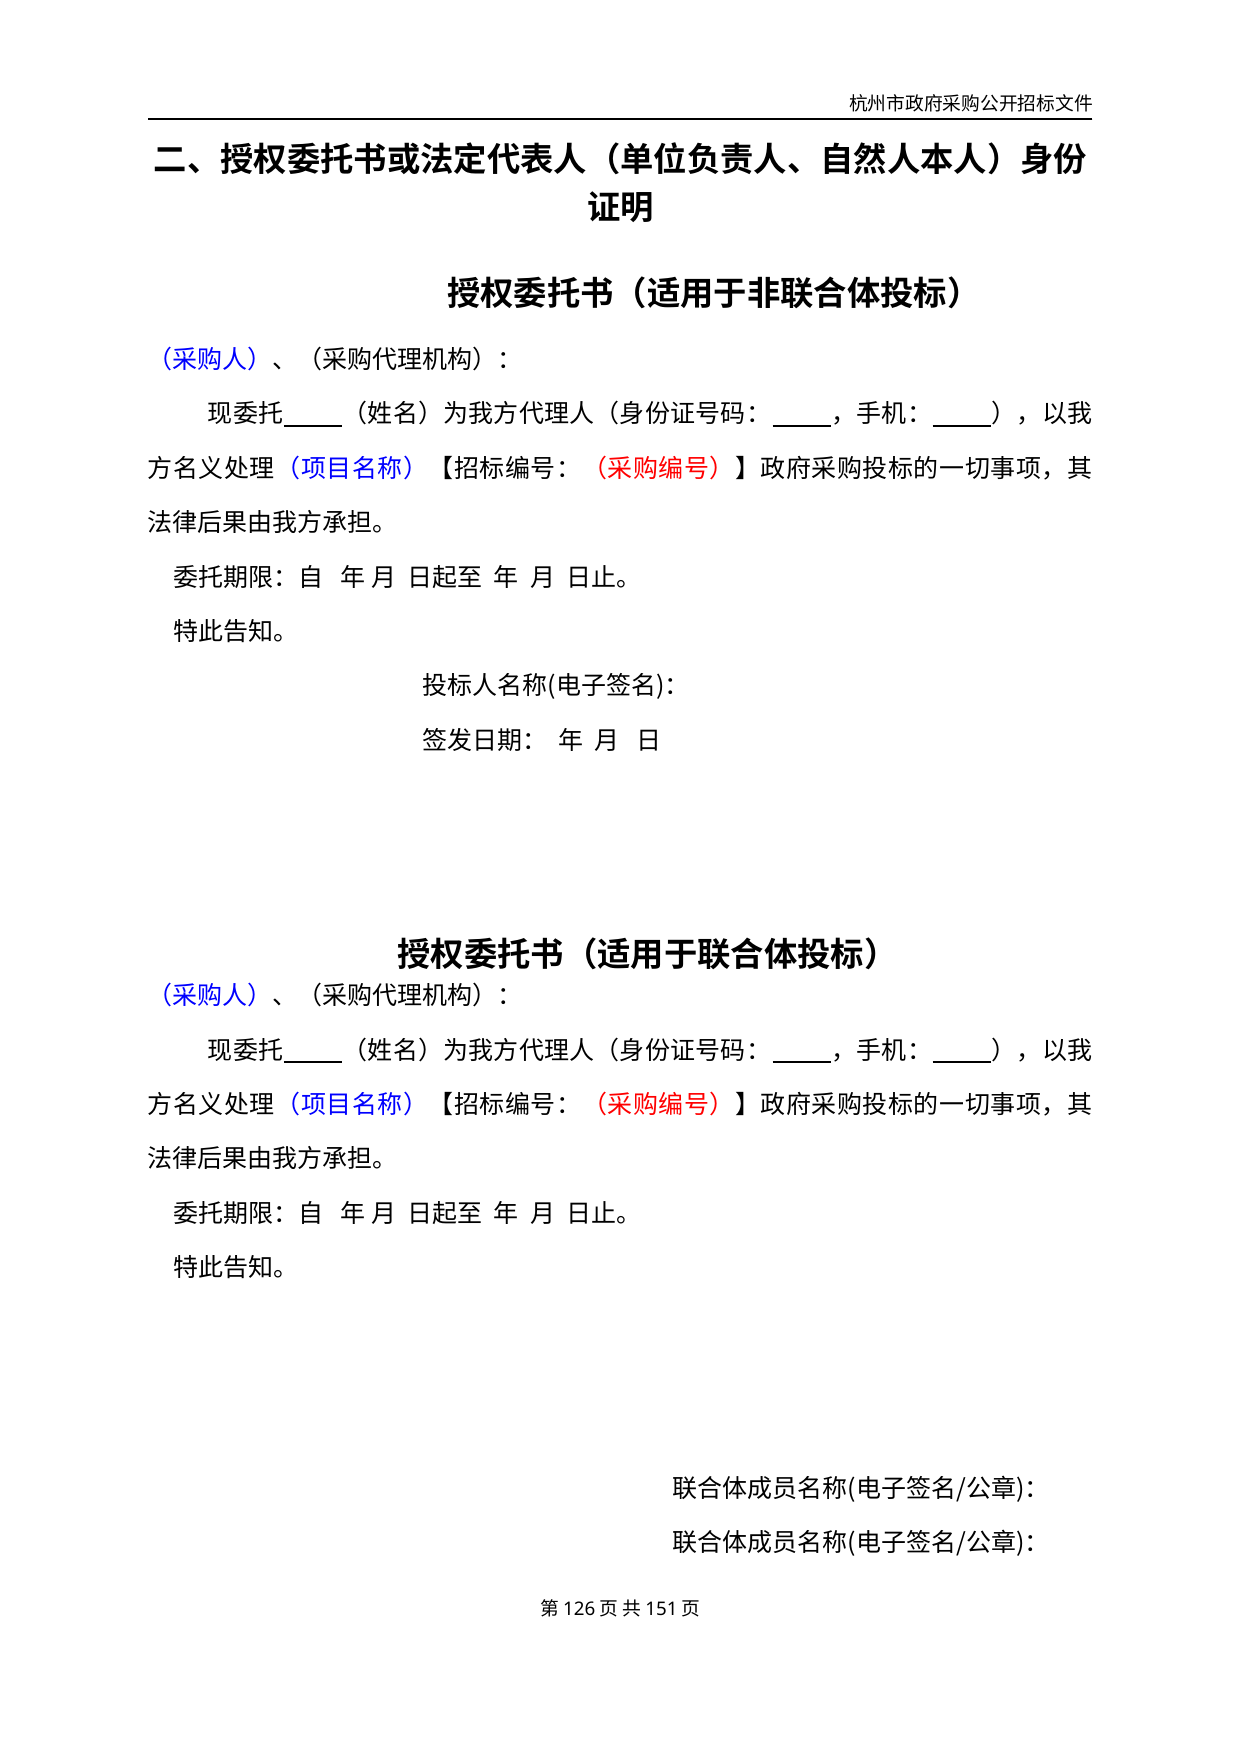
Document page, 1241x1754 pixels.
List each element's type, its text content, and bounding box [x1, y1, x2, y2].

text 投标人名称(电子签名)： [148, 666, 1092, 702]
text 委托期限：自 年 月 日起至 年 月 日止。 [148, 1193, 1092, 1229]
text 签发日期： 年 月 日 [148, 720, 1092, 756]
text 特此告知。 [148, 611, 1092, 648]
text 委托期限：自 年 月 日起至 年 月 日止。 [148, 557, 1092, 593]
text （采购人）、（采购代理机构）： [148, 976, 1092, 1012]
text 联合体成员名称(电子签名/公章)： [148, 1468, 1092, 1504]
text 授权委托书（适用于非联合体投标） [148, 267, 1092, 315]
text 授权委托书（适用于联合体投标） [148, 928, 1092, 976]
text 现委托 （姓名）为我方代理人（身份证号码： ，手机： ），以我方名义处理（项目名称）【招标编号：（采购编号）】政府采购投标的一切事项，其法律后果由我方承担。 [148, 1030, 1092, 1175]
text 二、授权委托书或法定代表人（单位负责人、自然人本人）身份证明 [148, 133, 1092, 229]
text 特此告知。 [148, 1248, 1092, 1284]
text 现委托 （姓名）为我方代理人（身份证号码： ，手机： ），以我方名义处理（项目名称）【招标编号：（采购编号）】政府采购投标的一切事项，其法律后果由我方承担。 [148, 394, 1092, 539]
text （采购人）、（采购代理机构）： [148, 339, 1092, 376]
text 联合体成员名称(电子签名/公章)： [148, 1522, 1092, 1559]
